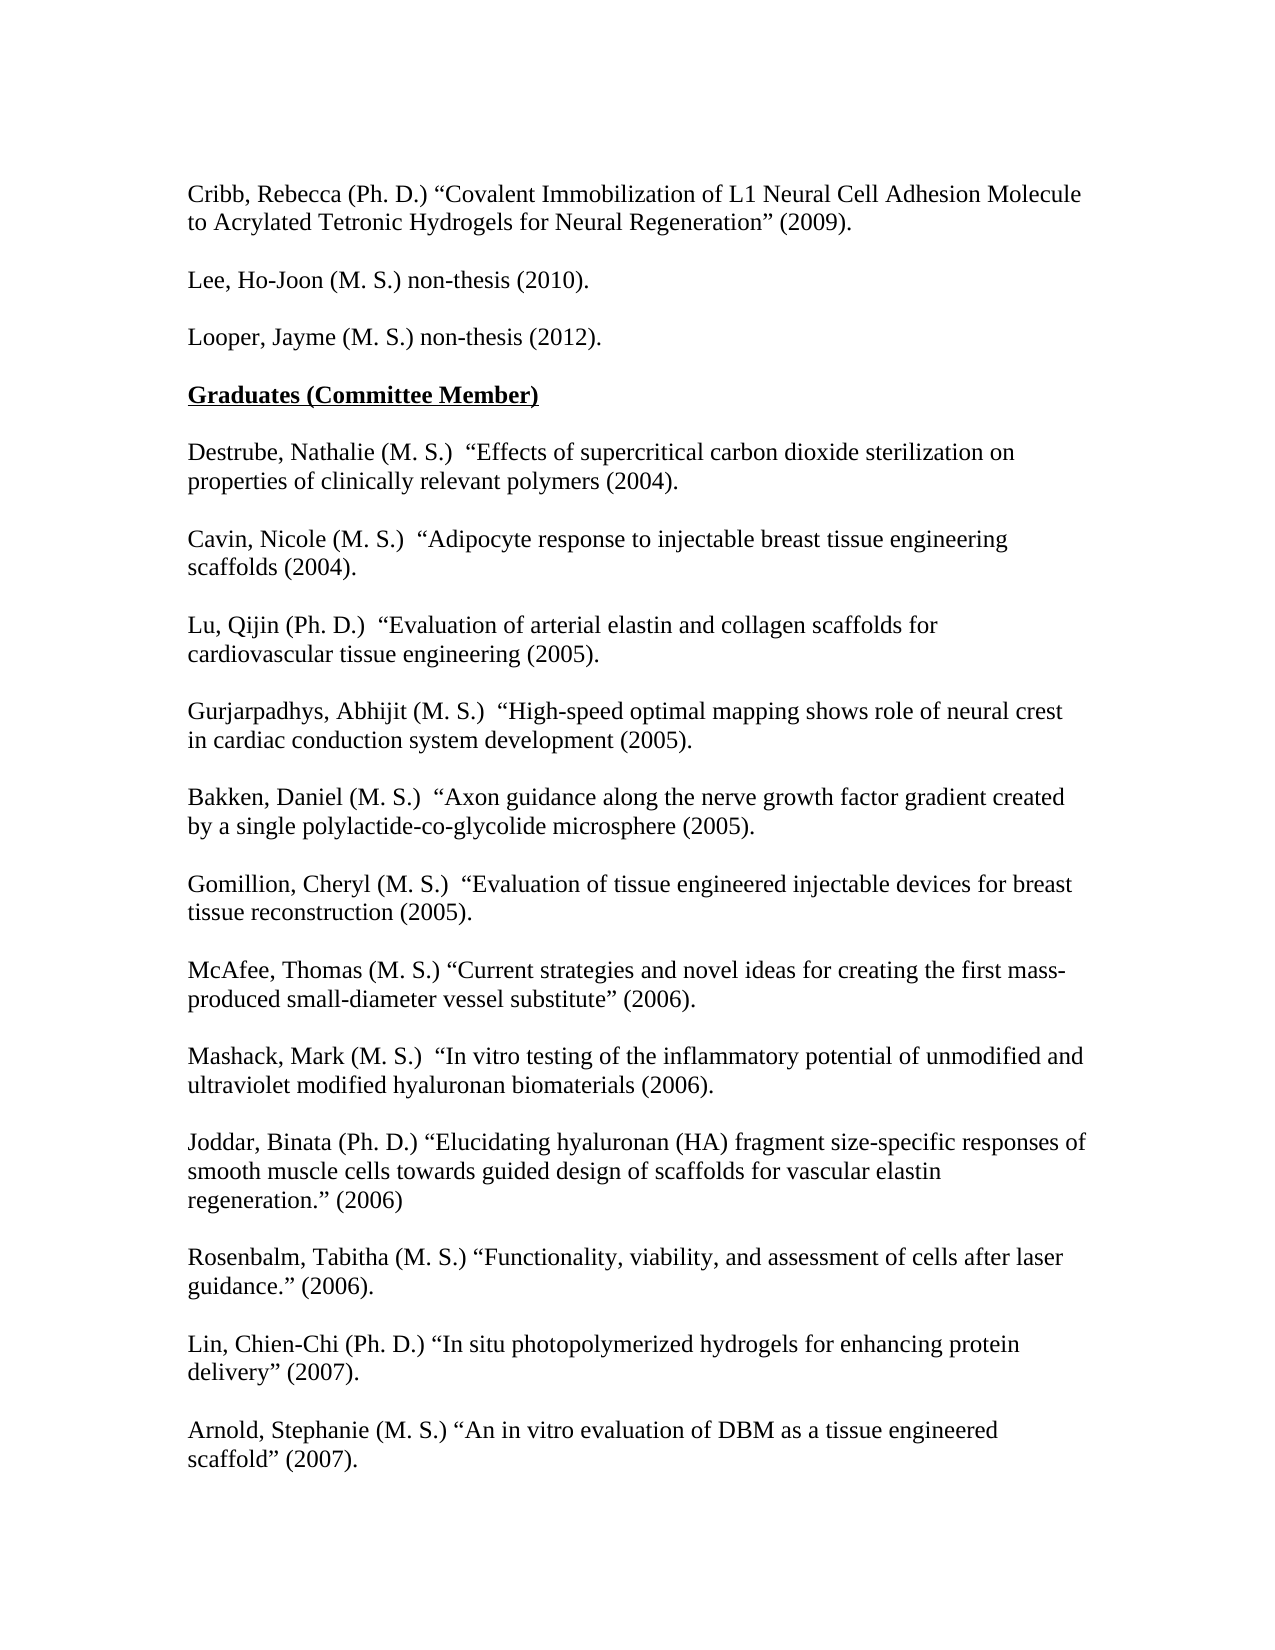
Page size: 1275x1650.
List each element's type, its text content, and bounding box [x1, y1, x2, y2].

text Graduates (Committee Member) [187, 380, 1087, 409]
text Cavin, Nicole (M. S.) “Adipocyte response to injectable breast tissue engineering scaffolds (2004). [187, 524, 1087, 581]
text Cribb, Rebecca (Ph. D.) “Covalent Immobilization of L1 Neural Cell Adhesion Molecule to Acrylated Tetronic Hydrogels for Neural Regeneration” (2009). [187, 179, 1087, 236]
text McAfee, Thomas (M. S.) “Current strategies and novel ideas for creating the first mass-produced small-diameter vessel substitute” (2006). [187, 955, 1087, 1012]
text Lin, Chien-Chi (Ph. D.) “In situ photopolymerized hydrogels for enhancing protein delivery” (2007). [187, 1329, 1087, 1386]
text Bakken, Daniel (M. S.) “Axon guidance along the nerve growth factor gradient created by a single polylactide-co-glycolide microsphere (2005). [187, 782, 1087, 840]
text Looper, Jayme (M. S.) non-thesis (2012). [187, 322, 1087, 351]
text Lu, Qijin (Ph. D.) “Evaluation of arterial elastin and collagen scaffolds for cardiovascular tissue engineering (2005). [187, 610, 1087, 667]
text Mashack, Mark (M. S.) “In vitro testing of the inflammatory potential of unmodified and ultraviolet modified hyaluronan biomaterials (2006). [187, 1041, 1087, 1099]
text Gomillion, Cheryl (M. S.) “Evaluation of tissue engineered injectable devices for breast tissue reconstruction (2005). [187, 869, 1087, 926]
text Gurjarpadhys, Abhijit (M. S.) “High-speed optimal mapping shows role of neural crest in cardiac conduction system development (2005). [187, 696, 1087, 754]
text Rosenbalm, Tabitha (M. S.) “Functionality, viability, and assessment of cells after laser guidance.” (2006). [187, 1242, 1087, 1300]
text Lee, Ho-Joon (M. S.) non-thesis (2010). [187, 265, 1087, 294]
text Arnold, Stephanie (M. S.) “An in vitro evaluation of DBM as a tissue engineered scaffold” (2007). [187, 1415, 1087, 1472]
text Joddar, Binata (Ph. D.) “Elucidating hyaluronan (HA) fragment size-specific responses of smooth muscle cells towards guided design of scaffolds for vascular elastin regeneration.” (2006) [187, 1127, 1087, 1214]
text Destrube, Nathalie (M. S.) “Effects of supercritical carbon dioxide sterilization on properties of clinically relevant polymers (2004). [187, 437, 1087, 495]
